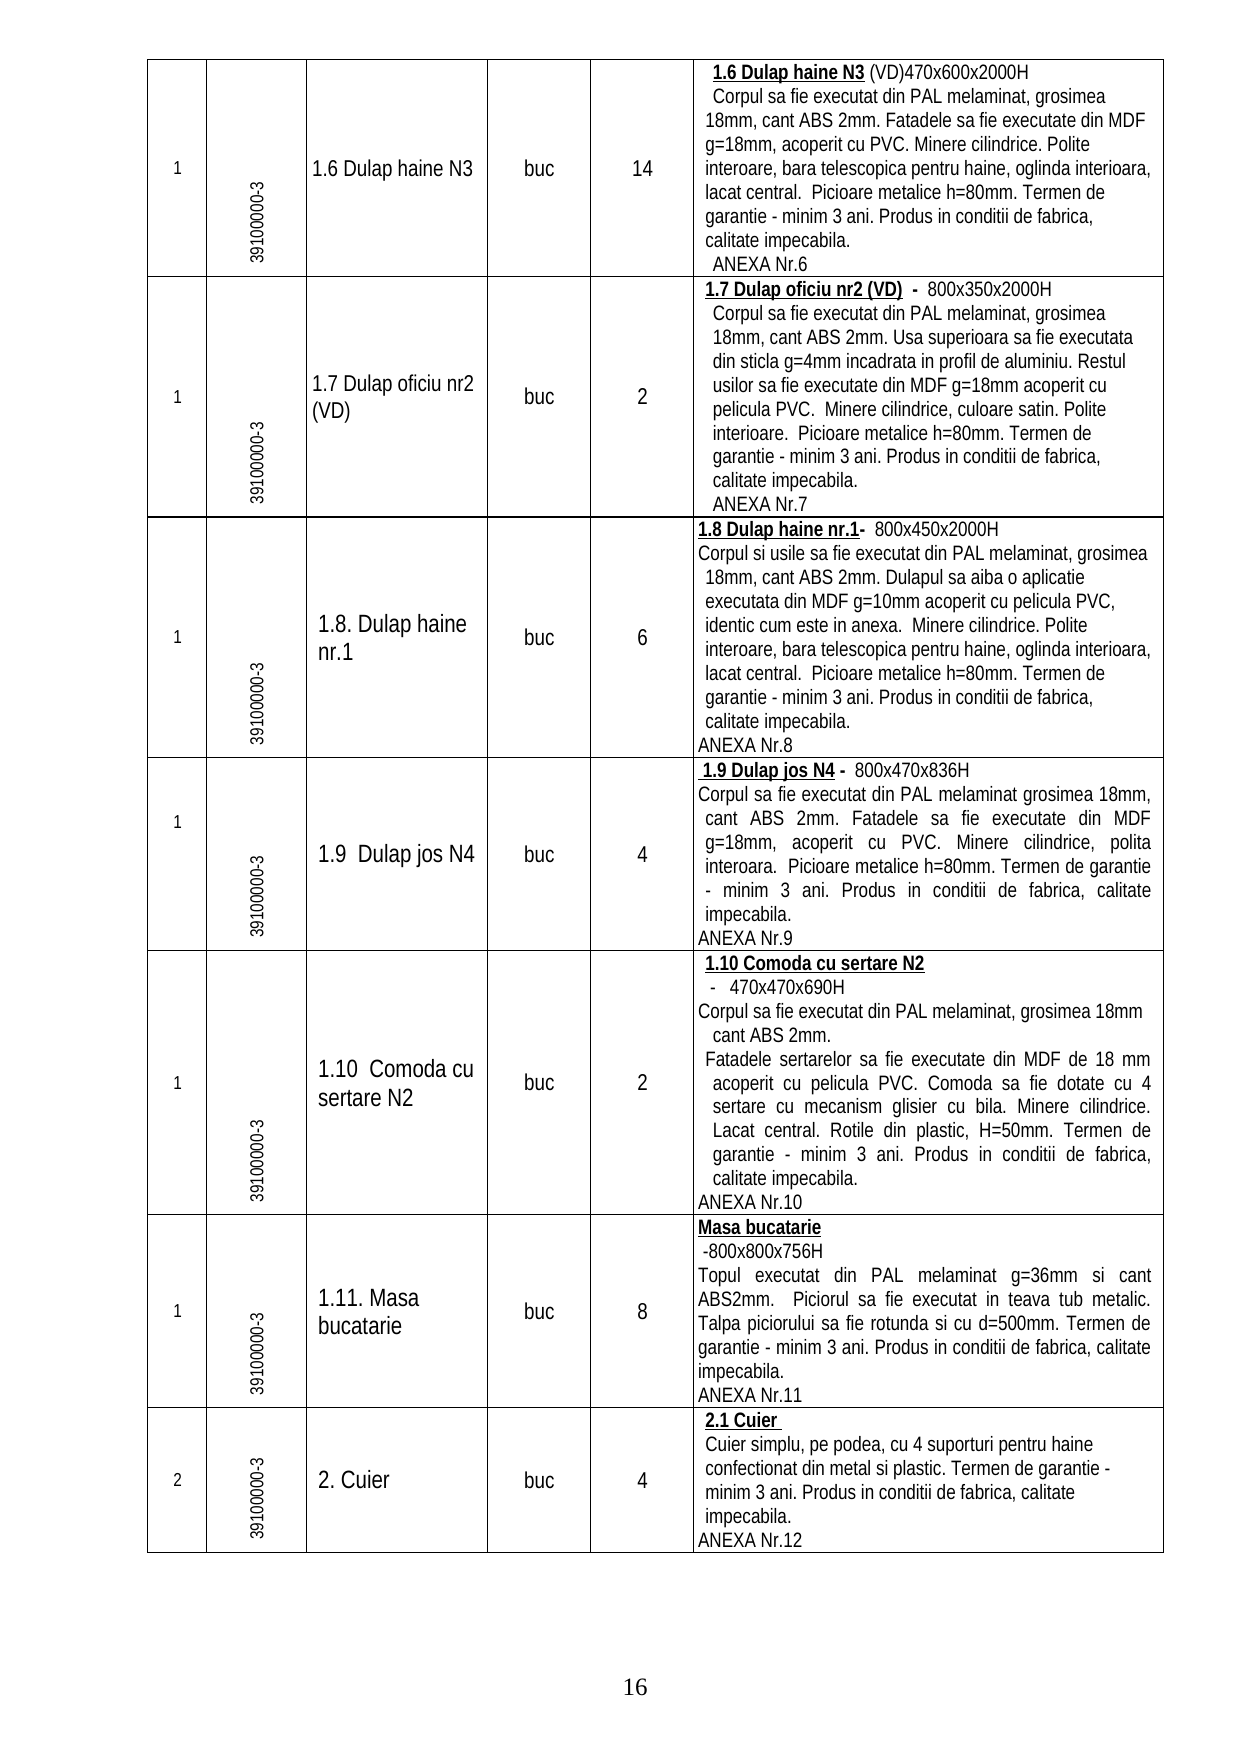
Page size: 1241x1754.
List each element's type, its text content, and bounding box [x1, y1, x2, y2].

table_cell Masa bucatarie -800x800x756H Topul executat din PAL melaminat g=36mm si cant ABS2mm. Piciorul sa fie executat in teava tub metalic. Talpa piciorului sa fie rotunda si cu d=500mm. Termen de garantie - minim 3 ani. Produs in conditii de fabrica, calitate impecabila. ANEXA Nr.11 [694, 1215, 1163, 1407]
table_cell 1.6 Dulap haine N3 [307, 60, 487, 276]
table_cell 1 [148, 518, 206, 757]
table_cell 1.11. Masa bucatarie [307, 1215, 487, 1407]
table_cell 2.1 Cuier Cuier simplu, pe podea, cu 4 suporturi pentru haine confectionat din metal si plastic. Termen de garantie - minim 3 ani. Produs in conditii de fabrica, calitate impecabila. ANEXA Nr.12 [694, 1408, 1163, 1552]
table_cell 1 [148, 758, 206, 950]
table_cell 1.7 Dulap oficiu nr2 (VD) [307, 277, 487, 516]
table_cell 39100000-3 [207, 60, 306, 276]
table_cell 39100000-3 [207, 1215, 306, 1407]
table_cell 1.6 Dulap haine N3 (VD)470x600x2000H Corpul sa fie executat din PAL melaminat, grosimea 18mm, cant ABS 2mm. Fatadele sa fie executate din MDF g=18mm, acoperit cu PVC. Minere cilindrice. Polite interoare, bara telescopica pentru haine, oglinda interioara, lacat central. Picioare metalice h=80mm. Termen de garantie - minim 3 ani. Produs in conditii de fabrica, calitate impecabila. ANEXA Nr.6 [694, 60, 1163, 276]
table_cell 1.8. Dulap haine nr.1 [307, 518, 487, 757]
table_cell 4 [591, 1408, 693, 1552]
table_cell 39100000-3 [207, 758, 306, 950]
table_cell 39100000-3 [207, 518, 306, 757]
table_cell buc [488, 518, 590, 757]
table_cell 4 [591, 758, 693, 950]
table_cell 14 [591, 60, 693, 276]
table_cell 39100000-3 [207, 951, 306, 1214]
table_cell 39100000-3 [207, 277, 306, 516]
table_cell buc [488, 951, 590, 1214]
table_cell buc [488, 758, 590, 950]
table_cell buc [488, 277, 590, 516]
table_cell 2 [148, 1408, 206, 1552]
table_cell 1 [148, 277, 206, 516]
table_cell 39100000-3 [207, 1408, 306, 1552]
table_cell 1 [148, 1215, 206, 1407]
table_cell 1.9 Dulap jos N4 - 800x470x836H Corpul sa fie executat din PAL melaminat grosimea 18mm, cant ABS 2mm. Fatadele sa fie executate din MDF g=18mm, acoperit cu PVC. Minere cilindrice, polita interoara. Picioare metalice h=80mm. Termen de garantie - minim 3 ani. Produs in conditii de fabrica, calitate impecabila. ANEXA Nr.9 [694, 758, 1163, 950]
table_cell 1.10 Comoda cu sertare N2 - 470x470x690H Corpul sa fie executat din PAL melaminat, grosimea 18mm cant ABS 2mm. Fatadele sertarelor sa fie executate din MDF de 18 mm acoperit cu pelicula PVC. Comoda sa fie dotate cu 4 sertare cu mecanism glisier cu bila. Minere cilindrice. Lacat central. Rotile din plastic, H=50mm. Termen de garantie - minim 3 ani. Produs in conditii de fabrica, calitate impecabila. ANEXA Nr.10 [694, 951, 1163, 1214]
table_cell 6 [591, 518, 693, 757]
table_cell 2. Cuier [307, 1408, 487, 1552]
table_cell buc [488, 60, 590, 276]
table_cell 1 [148, 60, 206, 276]
table_cell 1.9 Dulap jos N4 [307, 758, 487, 950]
table_cell 1.8 Dulap haine nr.1- 800x450x2000H Corpul si usile sa fie executat din PAL melaminat, grosimea 18mm, cant ABS 2mm. Dulapul sa aiba o aplicatie executata din MDF g=10mm acoperit cu pelicula PVC, identic cum este in anexa. Minere cilindrice. Polite interoare, bara telescopica pentru haine, oglinda interioara, lacat central. Picioare metalice h=80mm. Termen de garantie - minim 3 ani. Produs in conditii de fabrica, calitate impecabila. ANEXA Nr.8 [694, 518, 1163, 757]
table_cell 1.10 Comoda cu sertare N2 [307, 951, 487, 1214]
table_cell buc [488, 1408, 590, 1552]
table_cell 2 [591, 277, 693, 516]
table_cell 1 [148, 951, 206, 1214]
table_cell 8 [591, 1215, 693, 1407]
table_cell 1.7 Dulap oficiu nr2 (VD) - 800x350x2000H Corpul sa fie executat din PAL melaminat, grosimea 18mm, cant ABS 2mm. Usa superioara sa fie executata din sticla g=4mm incadrata in profil de aluminiu. Restul usilor sa fie executate din MDF g=18mm acoperit cu pelicula PVC. Minere cilindrice, culoare satin. Polite interioare. Picioare metalice h=80mm. Termen de garantie - minim 3 ani. Produs in conditii de fabrica, calitate impecabila. ANEXA Nr.7 [694, 277, 1163, 516]
table_cell 2 [591, 951, 693, 1214]
table_cell buc [488, 1215, 590, 1407]
